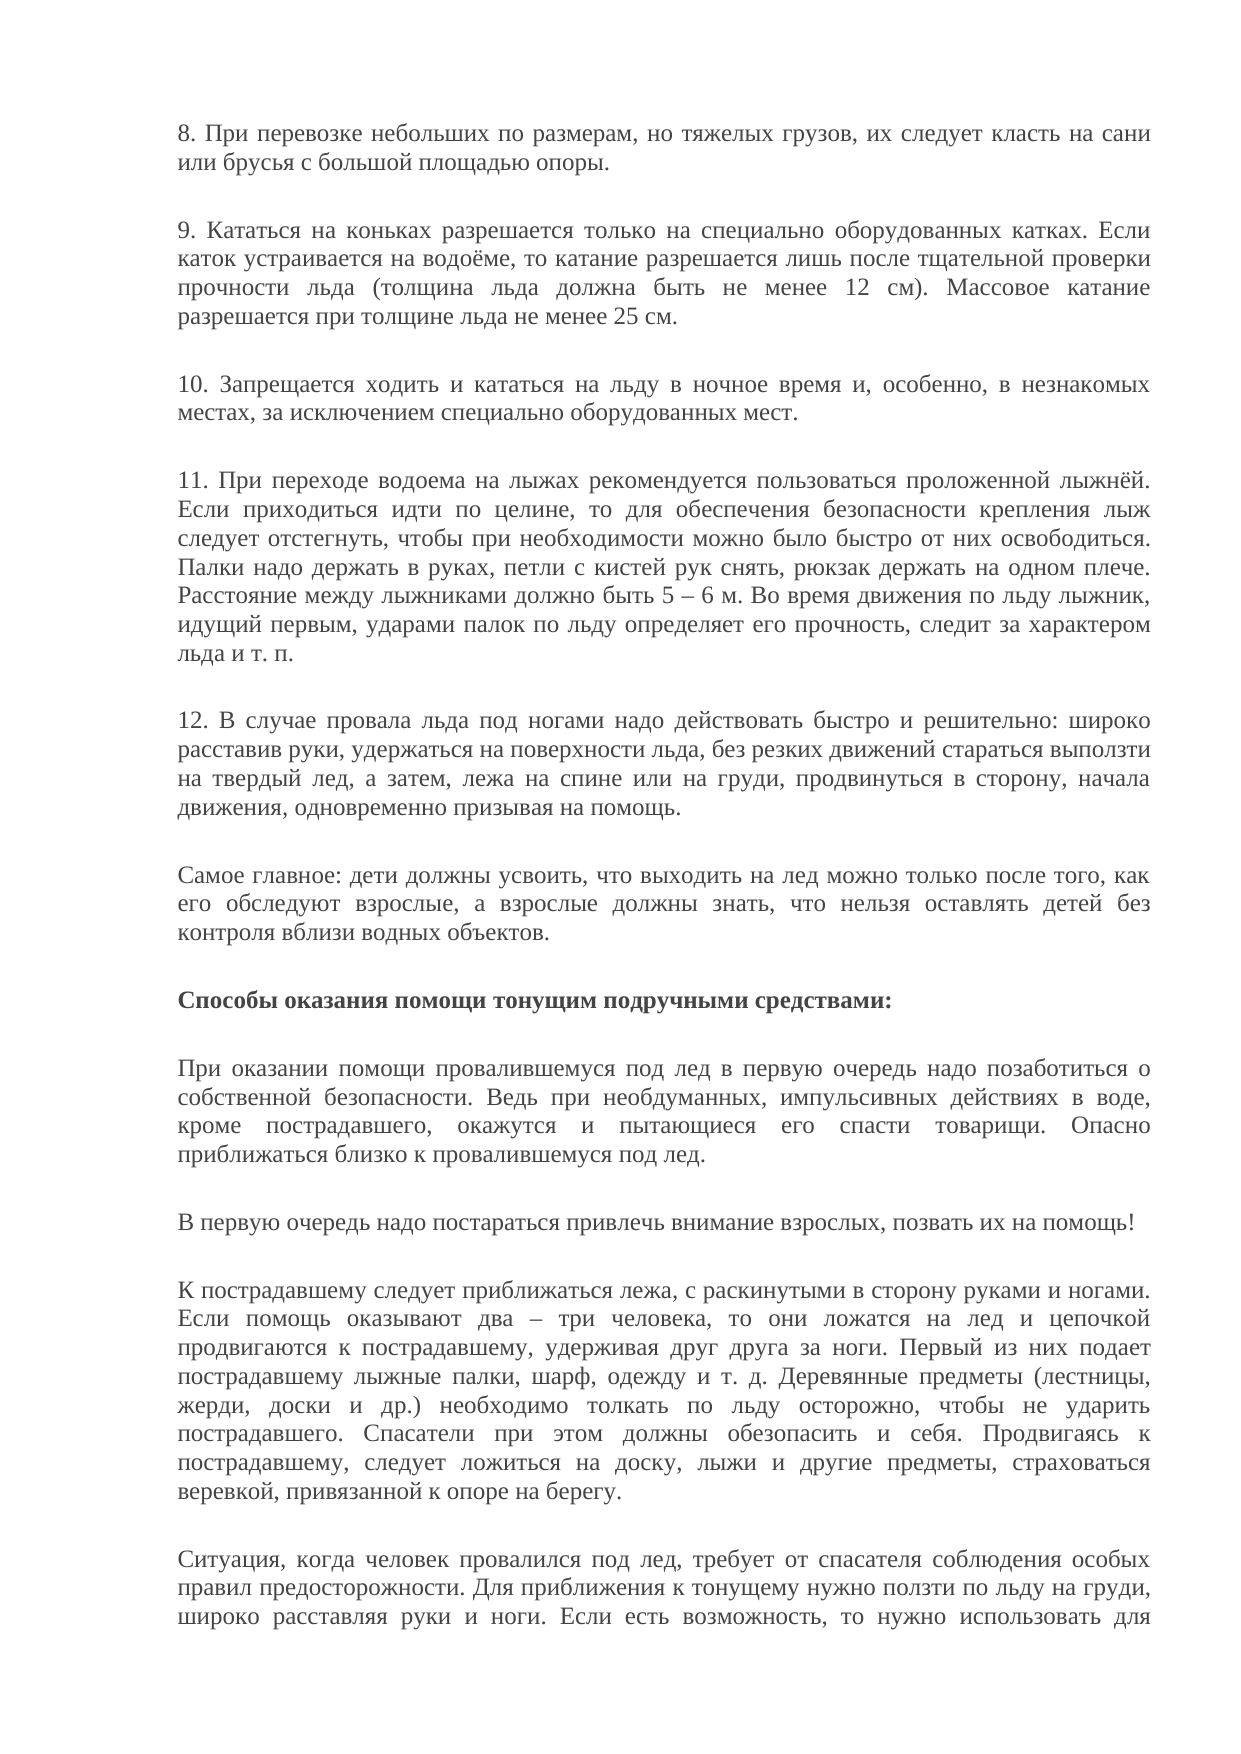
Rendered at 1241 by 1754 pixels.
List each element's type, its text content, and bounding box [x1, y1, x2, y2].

text 9. Кататься на коньках разрешается только на специально оборудованных катках. Если каток устраивается на водоёме, то катание разрешается лишь после тщательной проверки прочности льда (толщина льда должна быть не менее 12 см). Массовое катание разрешается при толщине льда не менее 25 см. [177, 215, 1152, 330]
text При оказании помощи провалившемуся под лед в первую очередь надо позаботиться о собственной безопасности. Ведь при необдуманных, импульсивных действиях в воде, кроме пострадавшего, окажутся и пытающиеся его спасти товарищи. Опасно приближаться близко к провалившемуся под лед. [177, 1053, 1152, 1168]
text Самое главное: дети должны усвоить, что выходить на лед можно только после того, как его обследуют взрослые, а взрослые должны знать, что нельзя оставлять детей без контроля вблизи водных объектов. [177, 860, 1152, 946]
text 11. При переходе водоема на лыжах рекомендуется пользоваться проложенной лыжнёй. Если приходиться идти по целине, то для обеспечения безопасности крепления лыж следует отстегнуть, чтобы при необходимости можно было быстро от них освободиться. Палки надо держать в руках, петли с кистей рук снять, рюкзак держать на одном плече. Расстояние между лыжниками должно быть 5 – 6 м. Во время движения по льду лыжник, идущий первым, ударами палок по льду определяет его прочность, следит за характером льда и т. п. [177, 465, 1152, 667]
text 8. При перевозке небольших по размерам, но тяжелых грузов, их следует класть на сани или брусья с большой площадью опоры. [177, 118, 1152, 176]
text 12. В случае провала льда под ногами надо действовать быстро и решительно: широко расставив руки, удержаться на поверхности льда, без резких движений стараться выползти на твердый лед, а затем, лежа на спине или на груди, продвинуться в сторону, начала движения, одновременно призывая на помощь. [177, 706, 1152, 821]
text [177, 1544, 1152, 1630]
text 10. Запрещается ходить и кататься на льду в ночное время и, особенно, в незнакомых местах, за исключением специально оборудованных мест. [177, 369, 1152, 426]
text Способы оказания помощи тонущим подручными средствами: [177, 985, 1152, 1014]
text В первую очередь надо постараться привлечь внимание взрослых, позвать их на помощь! [177, 1207, 1152, 1236]
text К пострадавшему следует приближаться лежа, с раскинутыми в сторону руками и ногами. Если помощь оказывают два – три человека, то они ложатся на лед и цепочкой продвигаются к пострадавшему, удерживая друг друга за ноги. Первый из них подает пострадавшему лыжные палки, шарф, одежду и т. д. Деревянные предметы (лестницы, жерди, доски и др.) необходимо толкать по льду осторожно, чтобы не ударить пострадавшего. Спасатели при этом должны обезопасить и себя. Продвигаясь к пострадавшему, следует ложиться на доску, лыжи и другие предметы, страховаться веревкой, привязанной к опоре на берегу. [177, 1275, 1152, 1505]
